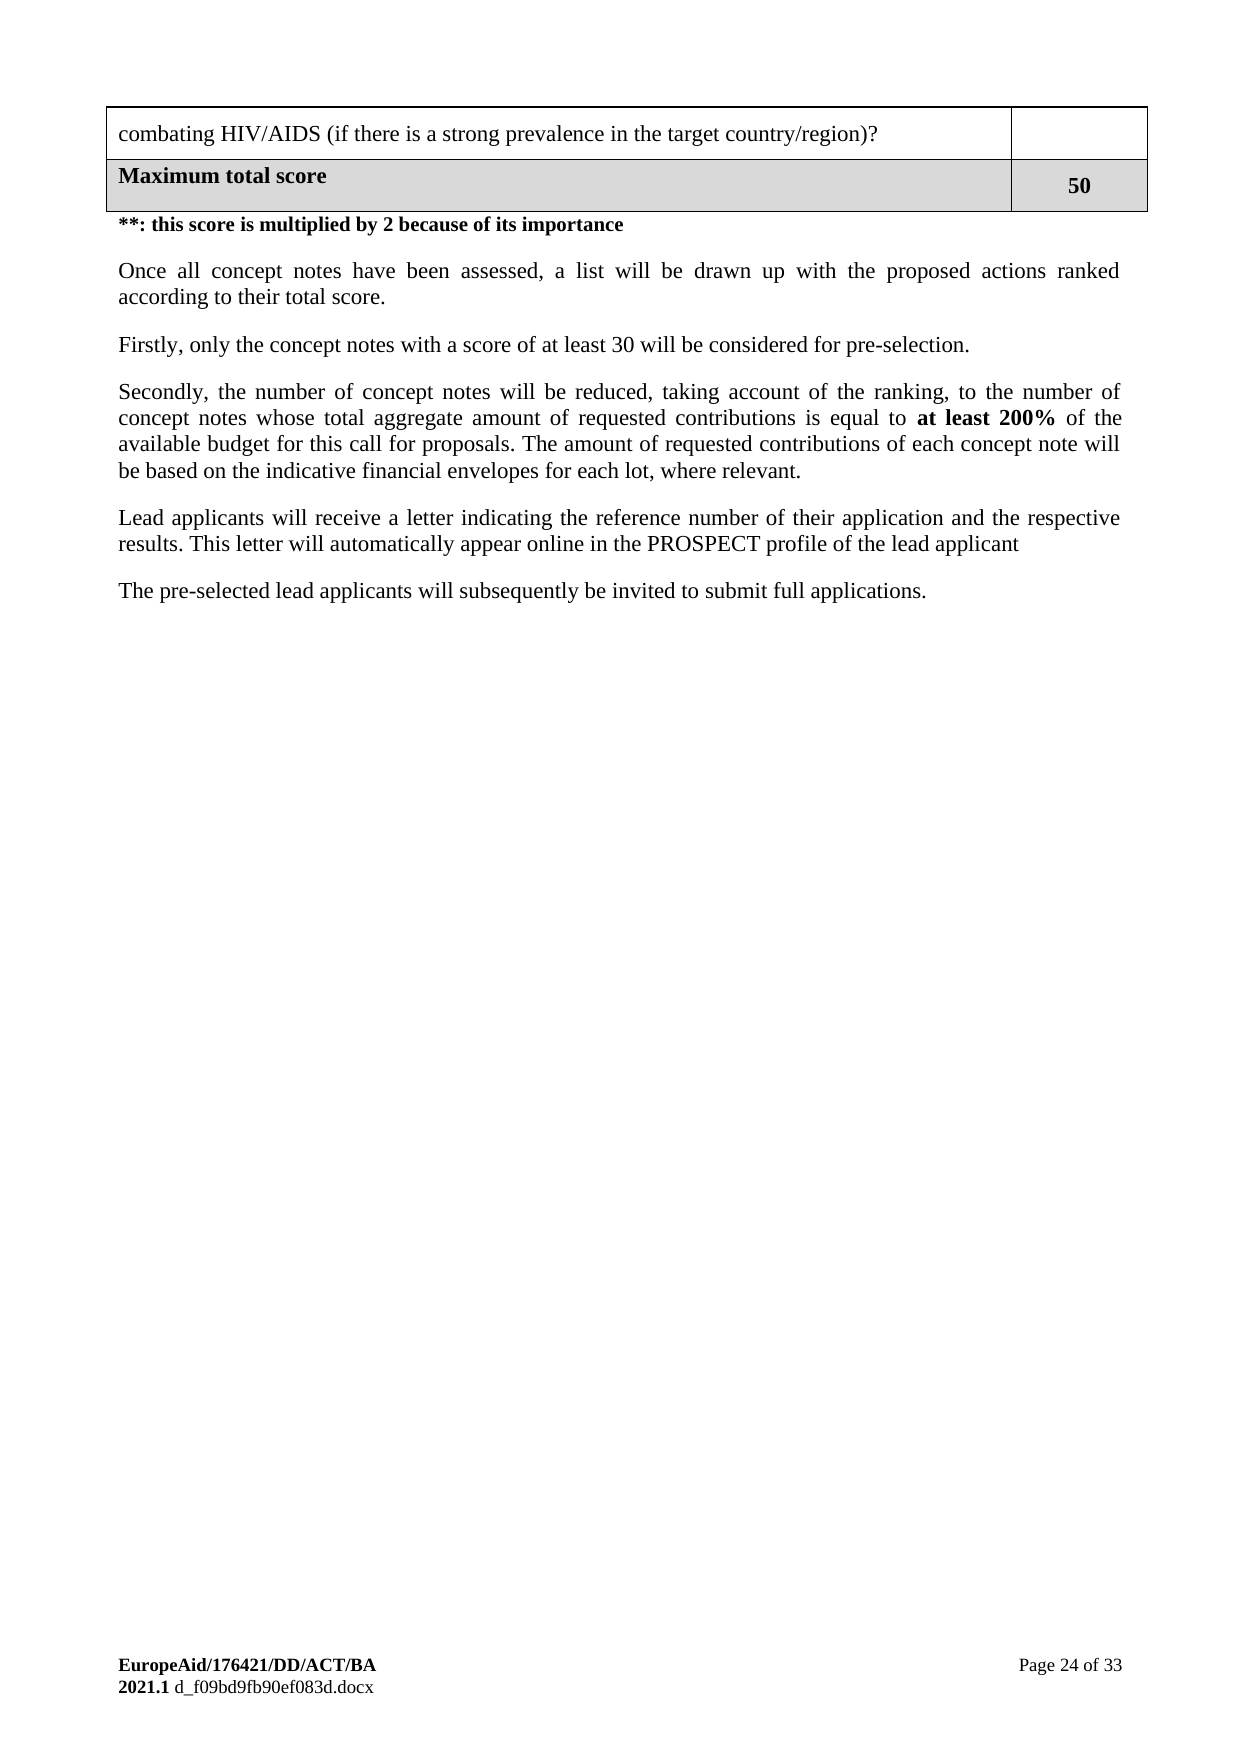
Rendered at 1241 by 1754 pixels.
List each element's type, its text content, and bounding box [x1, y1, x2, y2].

text Firstly, only the concept notes with a score of at least 30 will be considered for pre-selection. [118, 331, 1122, 357]
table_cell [107, 108, 1011, 159]
table_cell Maximum total score [107, 160, 1011, 211]
text Secondly, the number of concept notes will be reduced, taking account of the ranking, to the number of concept notes whose total aggregate amount of requested contributions is equal to at least 200% of the available budget for this call for proposals. The amount of requested contributions of each concept note will be based on the indicative financial envelopes for each lot, where relevant. [118, 378, 1122, 483]
text The pre-selected lead applicants will subsequently be invited to submit full applications. [118, 578, 1122, 604]
table_cell 50 [1012, 160, 1147, 211]
table_cell 5 [1012, 108, 1147, 159]
text Once all concept notes have been assessed, a list will be drawn up with the proposed actions ranked according to their total score. [118, 257, 1122, 310]
text **: this score is multiplied by 2 because of its importance [118, 212, 1122, 236]
text Lead applicants will receive a letter indicating the reference number of their application and the respective results. This letter will automatically appear online in the PROSPECT profile of the lead applicant [118, 504, 1122, 557]
